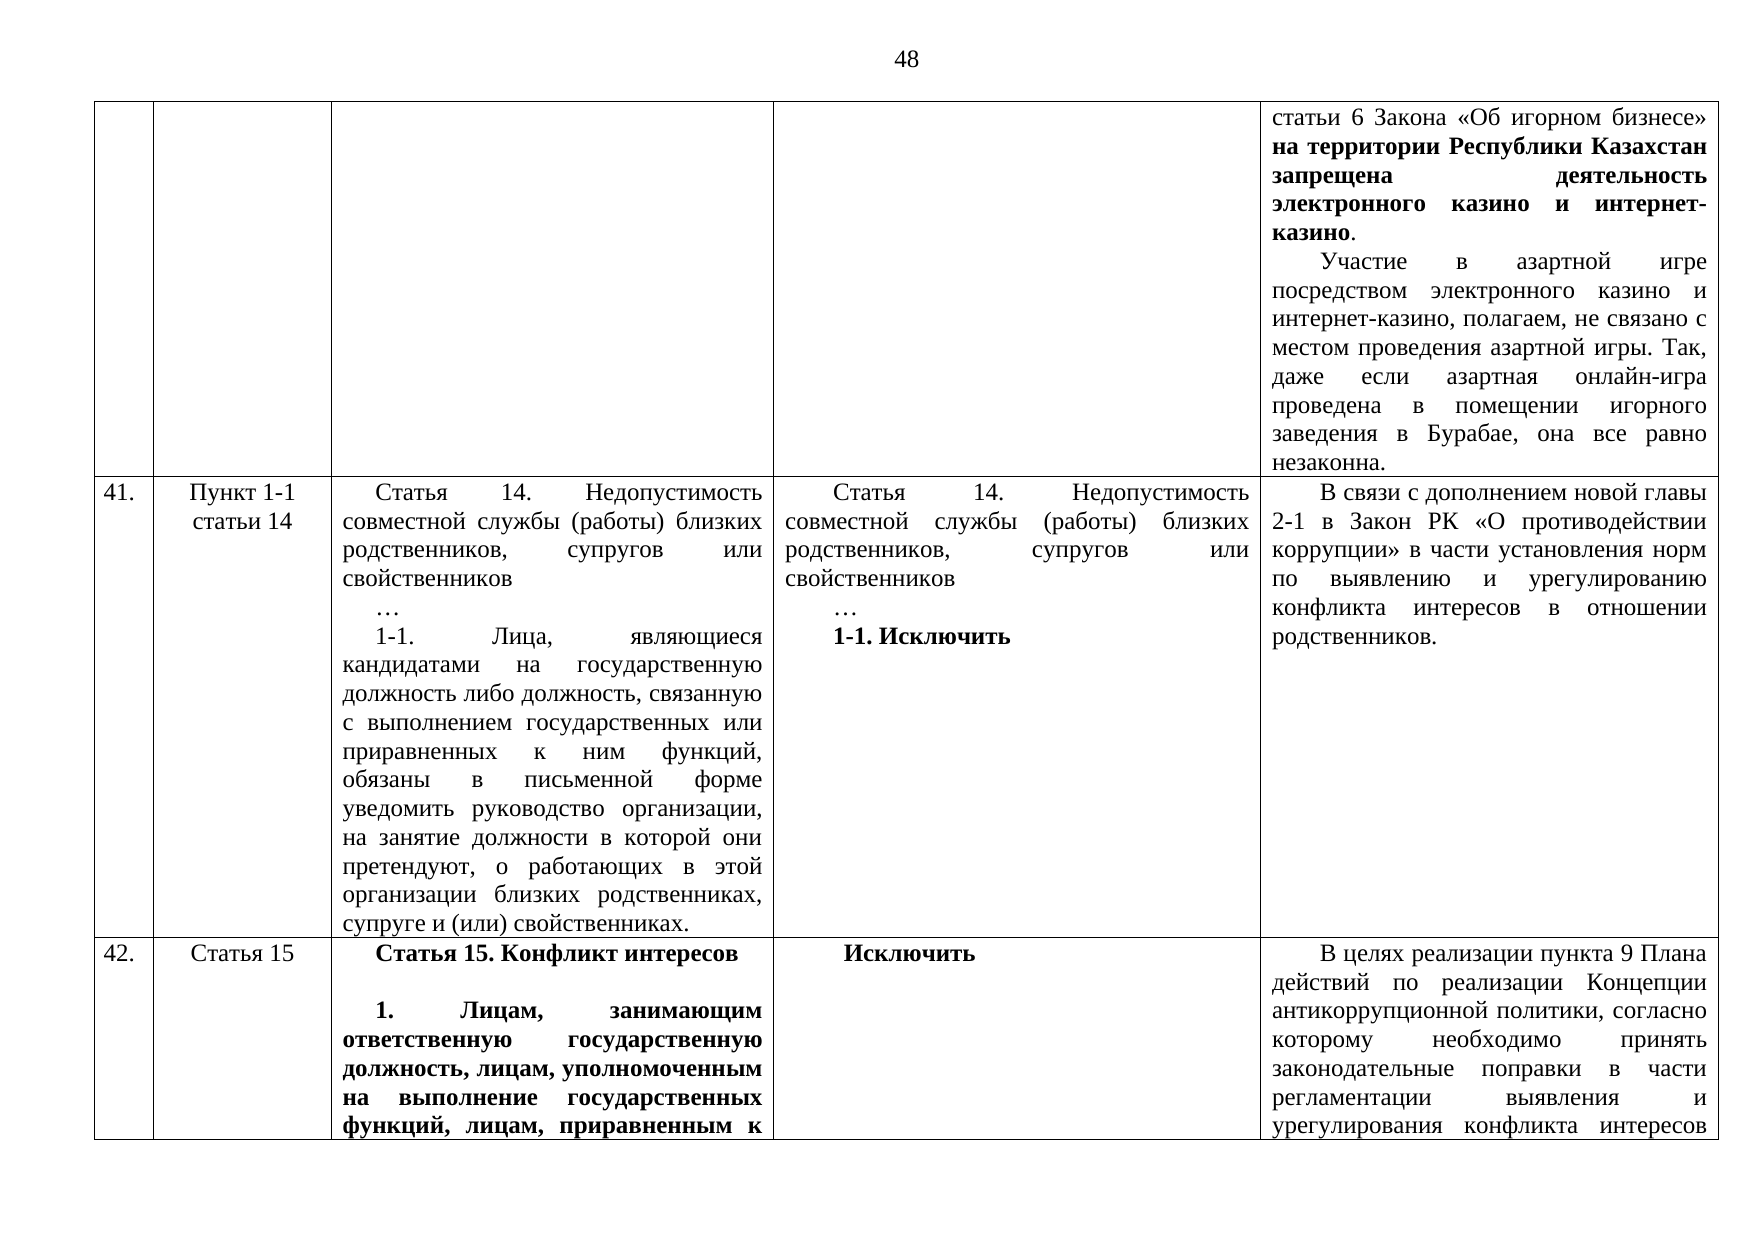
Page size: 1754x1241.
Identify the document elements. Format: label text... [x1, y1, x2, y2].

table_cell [154, 102, 331, 476]
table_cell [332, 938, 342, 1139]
table_cell Исключить [774, 938, 1260, 1139]
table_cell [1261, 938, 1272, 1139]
table_cell [95, 102, 153, 476]
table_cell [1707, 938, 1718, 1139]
table_cell Статья 15 [154, 938, 331, 1139]
table_cell Пункт 1-1 статьи 14 [154, 477, 331, 937]
table_cell Статья 14. Недопустимость совместной службы (работы) близких родственников, супругов или свойственников … 1-1. Лица, являющиеся кандидатами на государственную должность либо должность, связанную с выполнением государственных или приравненных к ним функций, обязаны в письменной форме уведомить руководство организации, на занятие должности в которой они претендуют, о работающих в этой организации близких родственниках, супруге и (или) свойственниках. [332, 477, 773, 937]
table_cell Статья 14. Недопустимость совместной службы (работы) близких родственников, супругов или свойственников … 1-1. Исключить [774, 477, 1260, 937]
table_cell [95, 938, 153, 1139]
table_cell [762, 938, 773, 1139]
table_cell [774, 102, 1260, 476]
table_cell [95, 477, 153, 937]
table_cell В связи с дополнением новой главы 2-1 в Закон РК «О противодействии коррупции» в части установления норм по выявлению и урегулированию конфликта интересов в отношении родственников. [1261, 477, 1718, 937]
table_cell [1261, 102, 1718, 476]
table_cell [332, 102, 773, 476]
